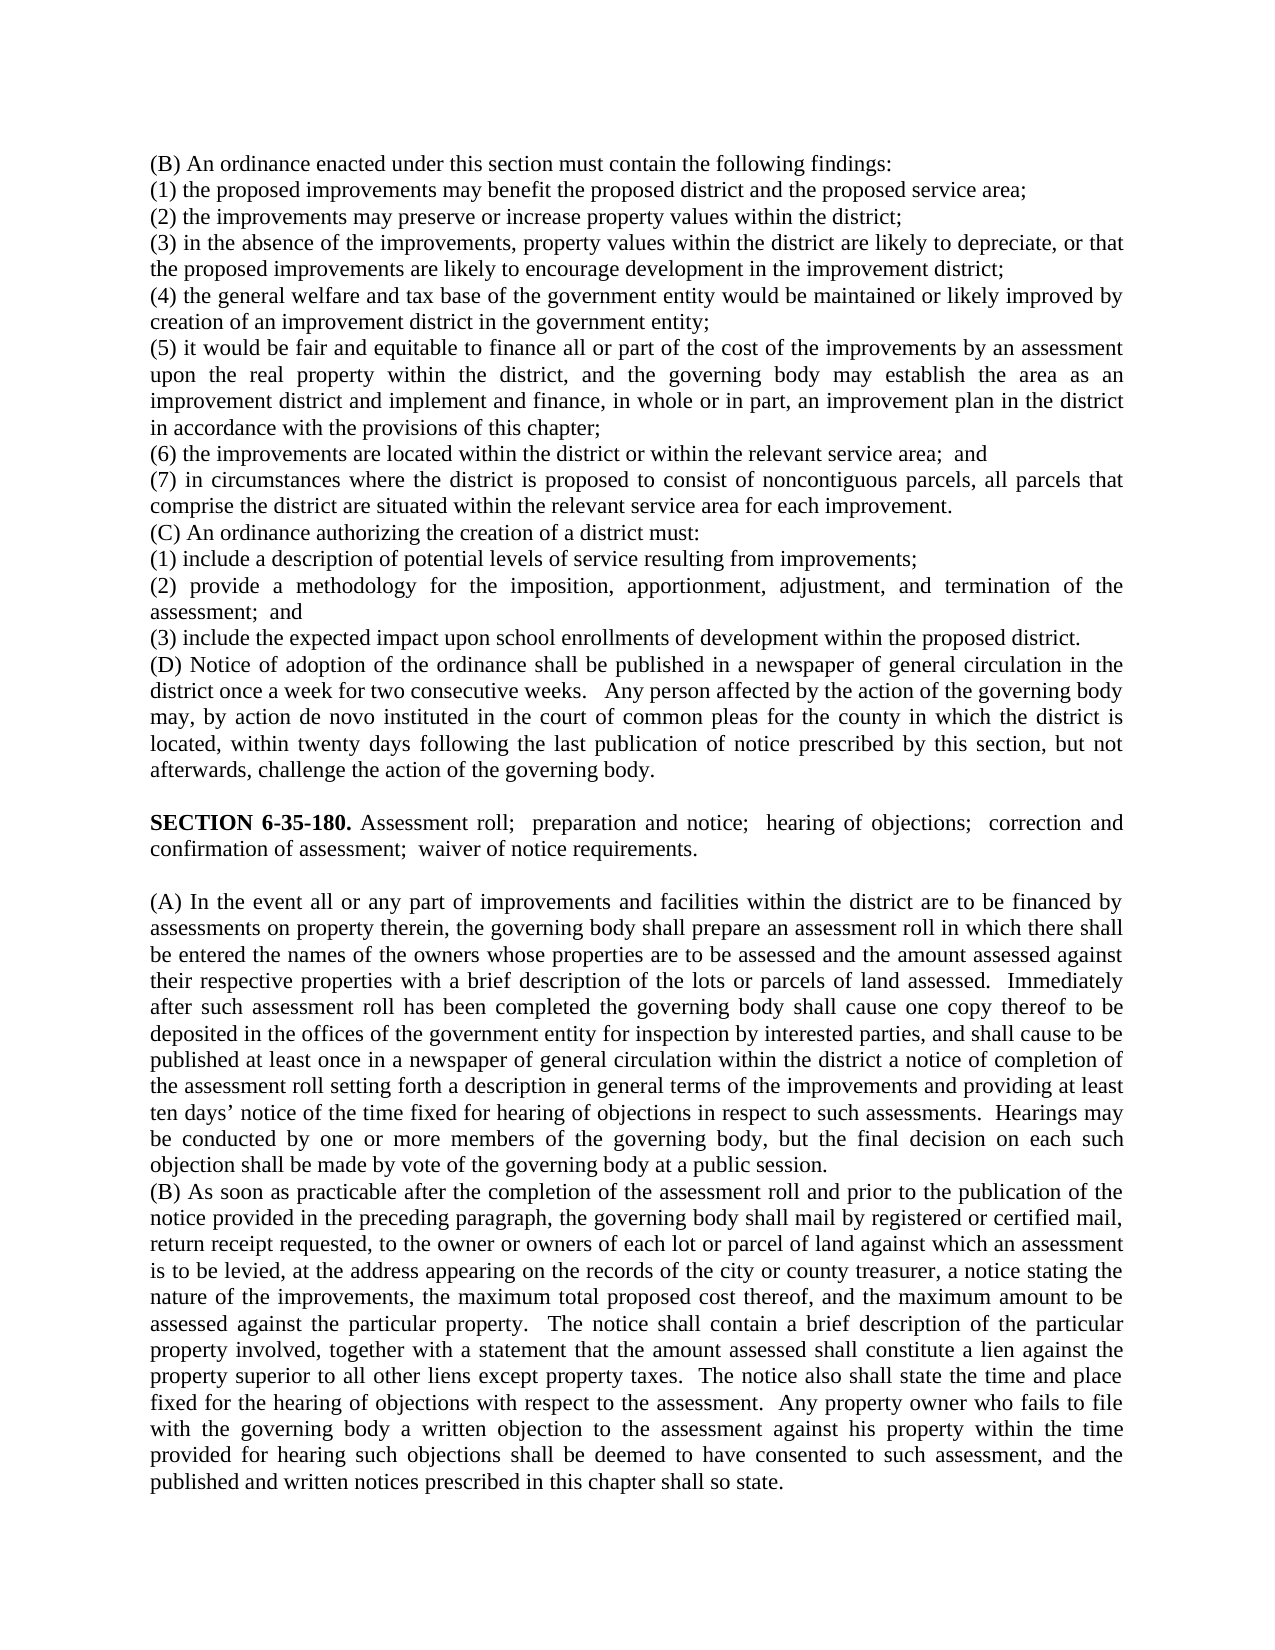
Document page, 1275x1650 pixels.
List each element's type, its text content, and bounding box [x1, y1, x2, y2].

text SECTION 6-35-180. Assessment roll; preparation and notice; hearing of objections; correction and confirmation of assessment; waiver of notice requirements. [150, 809, 1125, 862]
text (4) the general welfare and tax base of the government entity would be maintained or likely improved by creation of an improvement district in the government entity; [150, 282, 1125, 334]
text (5) it would be fair and equitable to finance all or part of the cost of the improvements by an assessment upon the real property within the district, and the governing body may establish the area as an improvement district and implement and finance, in whole or in part, an improvement plan in the district in accordance with the provisions of this chapter; [150, 334, 1125, 440]
text (2) provide a methodology for the imposition, apportionment, adjustment, and termination of the assessment; and [150, 572, 1125, 624]
text (6) the improvements are located within the district or within the relevant service area; and [150, 440, 1125, 466]
text (1) the proposed improvements may benefit the proposed district and the proposed service area; [150, 176, 1125, 203]
text (C) An ordinance authorizing the creation of a district must: [150, 519, 1125, 545]
text (3) include the expected impact upon school enrollments of development within the proposed district. [150, 624, 1125, 651]
text (2) the improvements may preserve or increase property values within the district; [150, 203, 1125, 229]
text (A) In the event all or any part of improvements and facilities within the district are to be financed by assessments on property therein, the governing body shall prepare an assessment roll in which there shall be entered the names of the owners whose properties are to be assessed and the amount assessed against their respective properties with a brief description of the lots or parcels of land assessed. Immediately after such assessment roll has been completed the governing body shall cause one copy thereof to be deposited in the offices of the government entity for inspection by interested parties, and shall cause to be published at least once in a newspaper of general circulation within the district a notice of completion of the assessment roll setting forth a description in general terms of the improvements and providing at least ten days’ notice of the time fixed for hearing of objections in respect to such assessments. Hearings may be conducted by one or more members of the governing body, but the final decision on each such objection shall be made by vote of the governing body at a public session. [150, 888, 1125, 1178]
text (B) As soon as practicable after the completion of the assessment roll and prior to the publication of the notice provided in the preceding paragraph, the governing body shall mail by registered or certified mail, return receipt requested, to the owner or owners of each lot or parcel of land against which an assessment is to be levied, at the address appearing on the records of the city or county treasurer, a notice stating the nature of the improvements, the maximum total proposed cost thereof, and the maximum amount to be assessed against the particular property. The notice shall contain a brief description of the particular property involved, together with a statement that the amount assessed shall constitute a lien against the property superior to all other liens except property taxes. The notice also shall state the time and place fixed for the hearing of objections with respect to the assessment. Any property owner who fails to file with the governing body a written objection to the assessment against his property within the time provided for hearing such objections shall be deemed to have consented to such assessment, and the published and written notices prescribed in this chapter shall so state. [150, 1178, 1125, 1494]
text (D) Notice of adoption of the ordinance shall be published in a newspaper of general circulation in the district once a week for two consecutive weeks. Any person affected by the action of the governing body may, by action de novo instituted in the court of common pleas for the county in which the district is located, within twenty days following the last publication of notice prescribed by this section, but not afterwards, challenge the action of the governing body. [150, 651, 1125, 782]
text (3) in the absence of the improvements, property values within the district are likely to depreciate, or that the proposed improvements are likely to encourage development in the improvement district; [150, 229, 1125, 282]
text (1) include a description of potential levels of service resulting from improvements; [150, 545, 1125, 572]
text (7) in circumstances where the district is proposed to consist of noncontiguous parcels, all parcels that comprise the district are situated within the relevant service area for each improvement. [150, 466, 1125, 519]
text (B) An ordinance enacted under this section must contain the following findings: [150, 150, 1125, 176]
